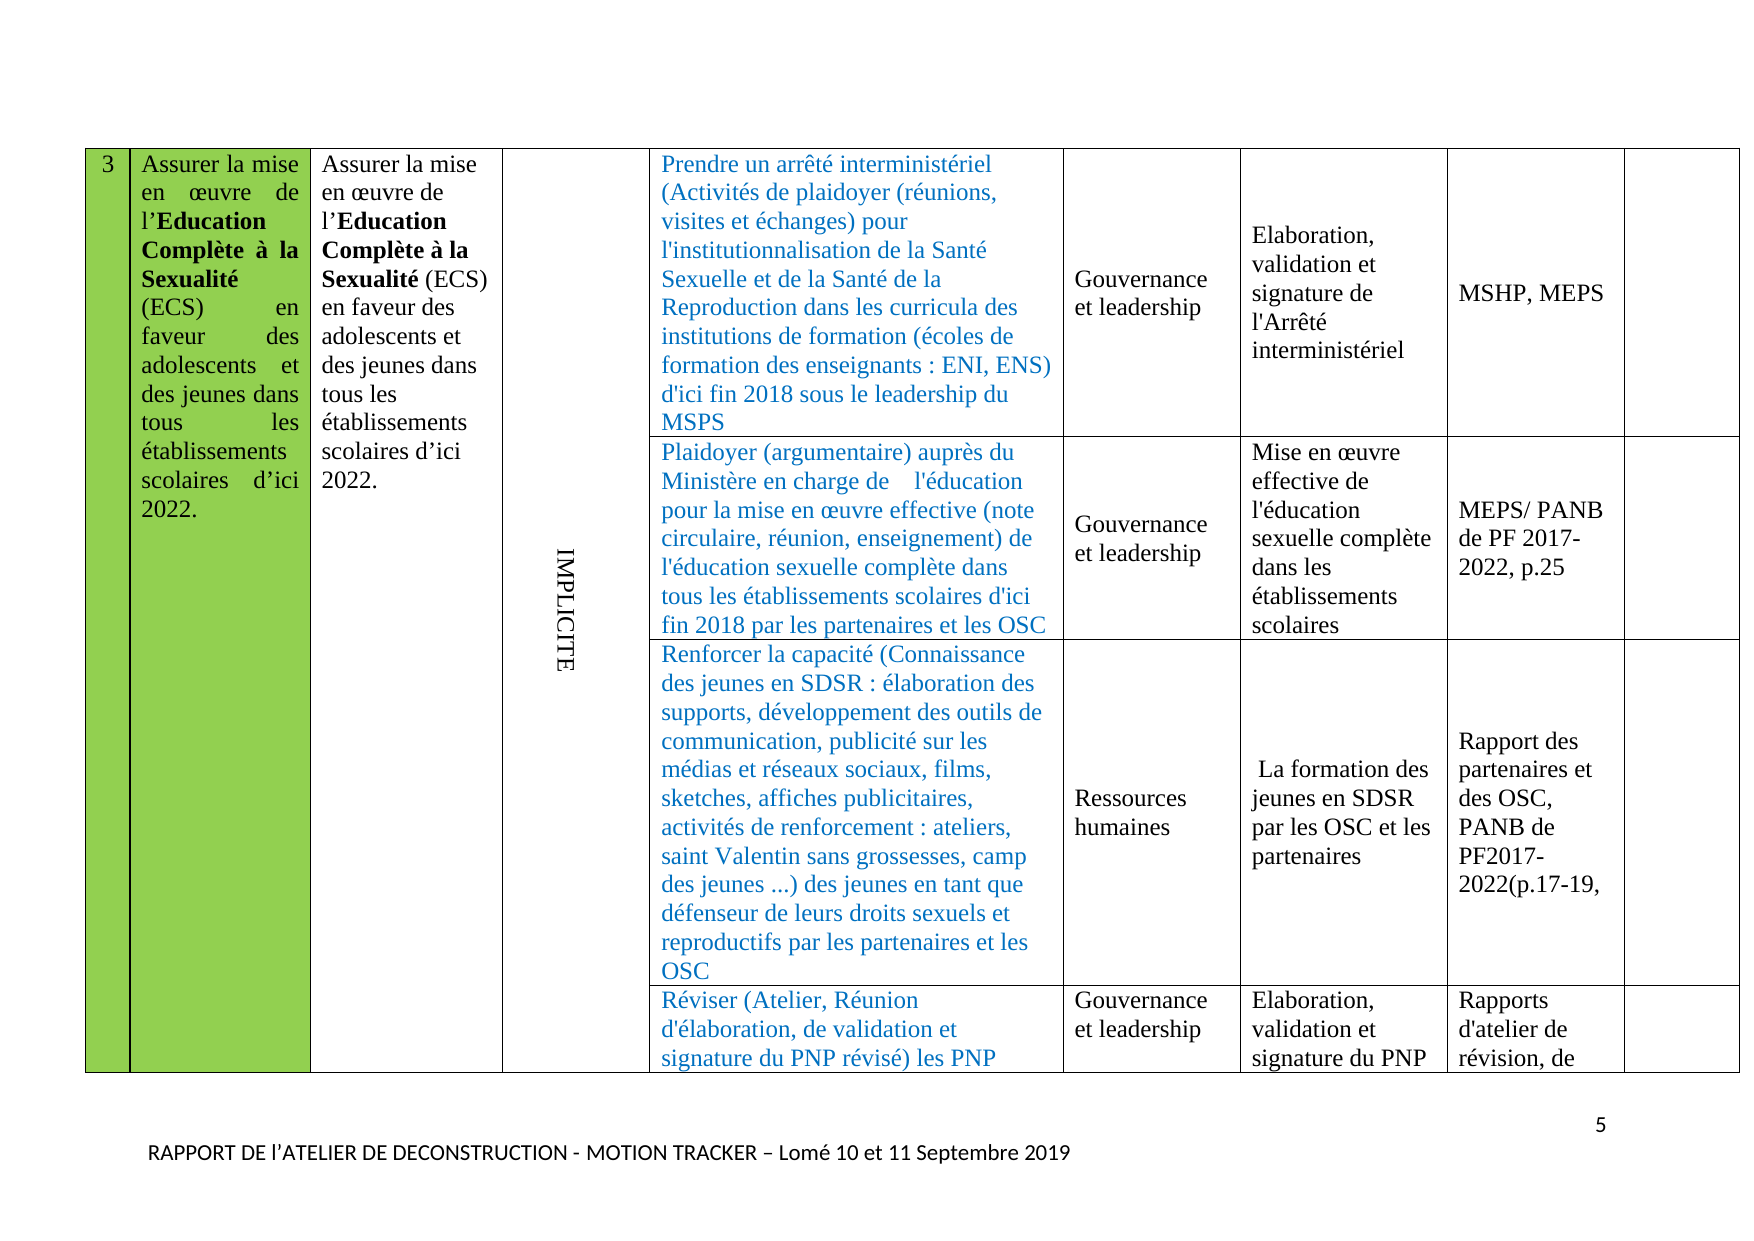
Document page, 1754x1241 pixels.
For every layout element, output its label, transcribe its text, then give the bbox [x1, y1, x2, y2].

table_cell MSHP, MEPS [1448, 149, 1624, 436]
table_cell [1064, 986, 1240, 1072]
table_cell MEPS/ PANB de PF 2017-2022, p.25 [1448, 437, 1624, 638]
table_cell [1625, 986, 1739, 1072]
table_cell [1241, 986, 1447, 1072]
table_cell Mise en œuvre effective de l'éducation sexuelle complète dans les établissements scolaires [1241, 437, 1447, 638]
table_cell Rapport des partenaires et des OSC, PANB de PF2017-2022(p.17-19, [1448, 640, 1624, 984]
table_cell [1448, 986, 1624, 1072]
table_cell [1625, 149, 1739, 436]
table_cell Prendre un arrêté interministériel (Activités de plaidoyer (réunions, visites et échanges) pour l'institutionnalisation de la Santé Sexuelle et de la Santé de la Reproduction dans les curricula des institutions de formation (écoles de formation des enseignants : ENI, ENS) d'ici fin 2018 sous le leadership du MSPS [650, 149, 1063, 436]
table_cell La formation des jeunes en SDSR par les OSC et les partenaires [1241, 640, 1447, 984]
table_cell [1625, 640, 1739, 984]
table_cell IMPLICITE [503, 149, 649, 1072]
table_cell Ressources humaines [1064, 640, 1240, 984]
table_cell [1625, 437, 1739, 638]
table_cell Assurer la mise en œuvre de l’Education Complète à la Sexualité (ECS) en faveur des adolescents et des jeunes dans tous les établissements scolaires d’ici 2022. [131, 149, 310, 1072]
table_cell Plaidoyer (argumentaire) auprès du Ministère en charge de l'éducation pour la mise en œuvre effective (note circulaire, réunion, enseignement) de l'éducation sexuelle complète dans tous les établissements scolaires d'ici fin 2018 par les partenaires et les OSC [650, 437, 1063, 638]
table_cell Gouvernance et leadership [1064, 149, 1240, 436]
table_cell Assurer la mise en œuvre de l’Education Complète à la Sexualité (ECS) en faveur des adolescents et des jeunes dans tous les établissements scolaires d’ici 2022. [311, 149, 502, 1072]
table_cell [650, 986, 1063, 1072]
table_cell 3 [86, 149, 129, 1072]
table_cell Gouvernance et leadership [1064, 437, 1240, 638]
table_cell Elaboration, validation et signature de l'Arrêté interministériel [1241, 149, 1447, 436]
table_cell Renforcer la capacité (Connaissance des jeunes en SDSR : élaboration des supports, développement des outils de communication, publicité sur les médias et réseaux sociaux, films, sketches, affiches publicitaires, activités de renforcement : ateliers, saint Valentin sans grossesses, camp des jeunes ...) des jeunes en tant que défenseur de leurs droits sexuels et reproductifs par les partenaires et les OSC [650, 640, 1063, 984]
